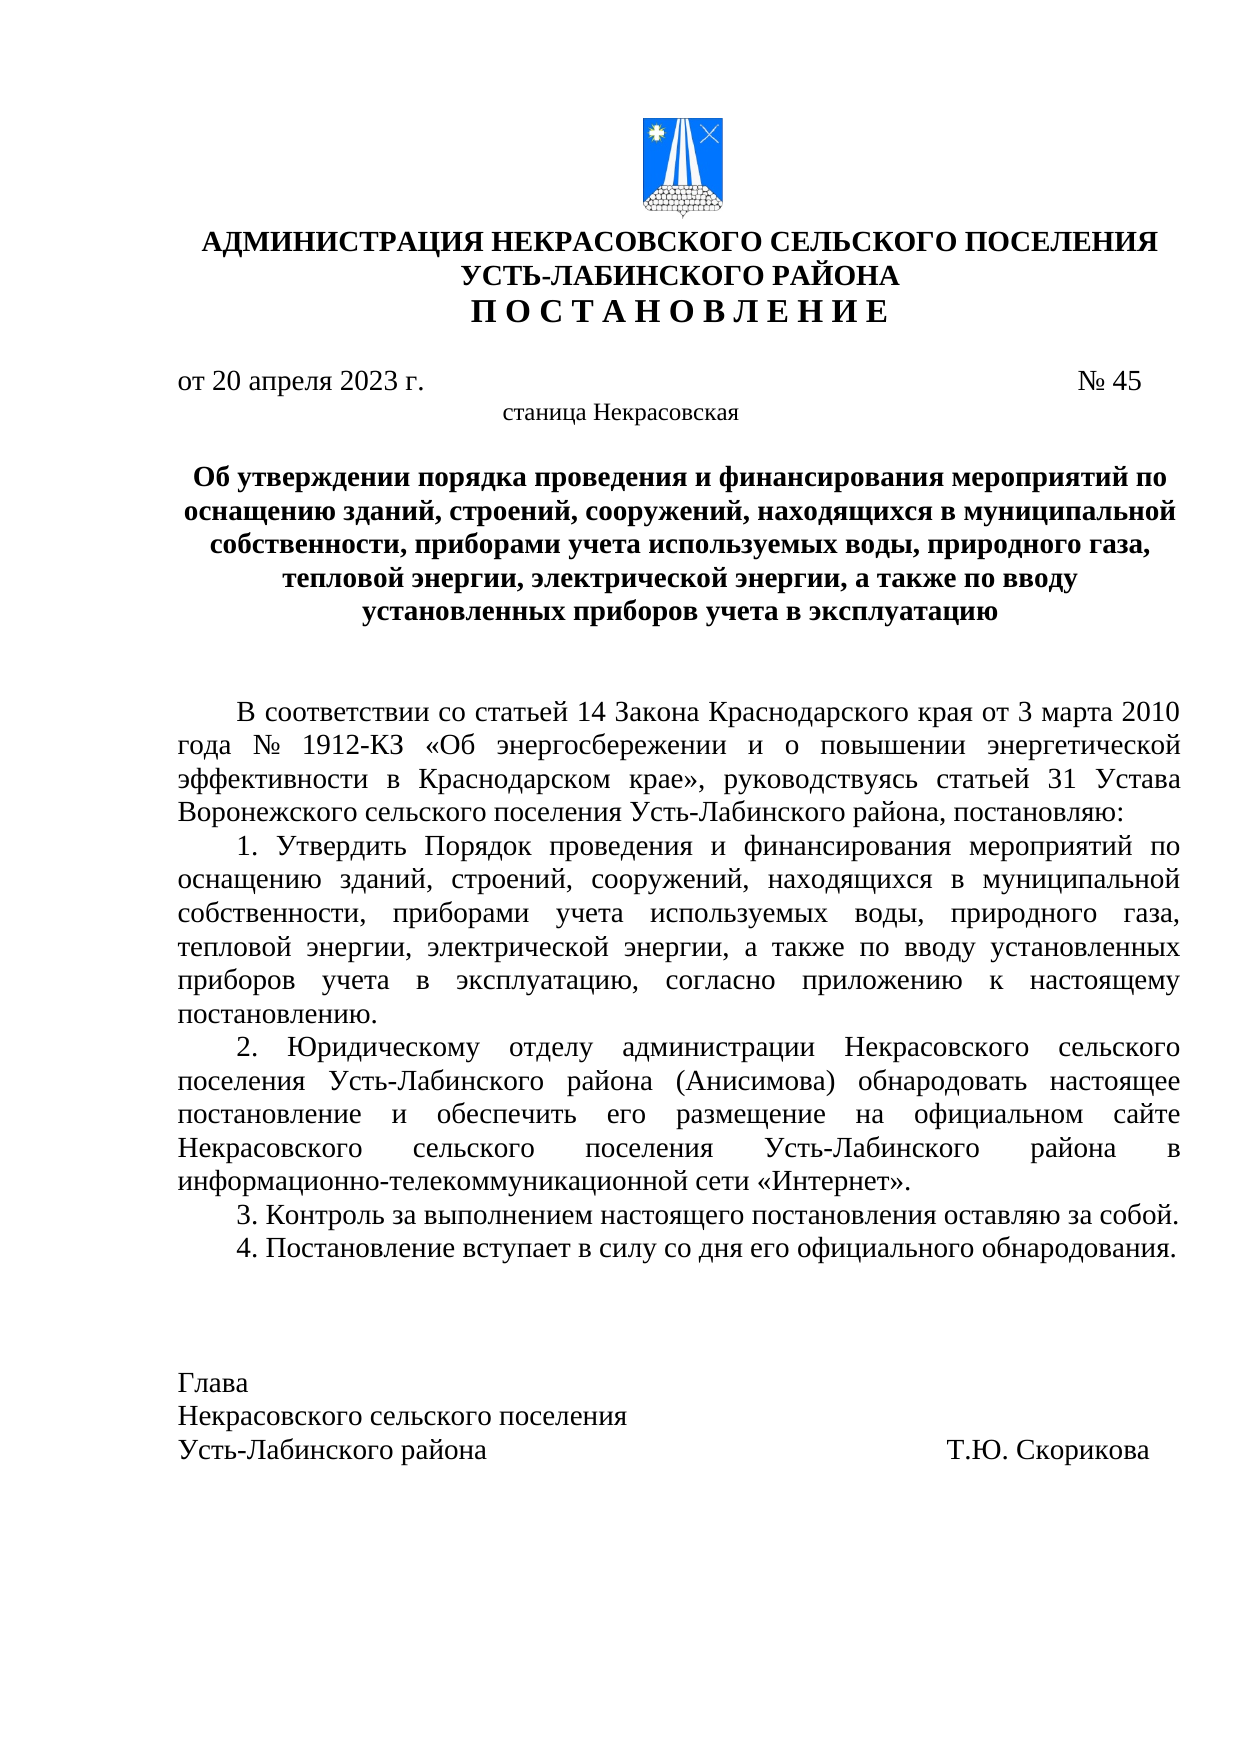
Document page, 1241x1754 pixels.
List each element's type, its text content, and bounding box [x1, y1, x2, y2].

text В соответствии со статьей 14 Закона Краснодарского края от 3 марта 2010 года № 1912-КЗ «Об энергосбережении и о повышении энергетической эффективности в Краснодарском крае», руководствуясь статьей 31 Устава Воронежского сельского поселения Усть-Лабинского района, постановляю: [177, 694, 1181, 828]
text Об утверждении порядка проведения и финансирования мероприятий по оснащению зданий, строений, сооружений, находящихся в муниципальной собственности, приборами учета используемых воды, природного газа, тепловой энергии, электрической энергии, а также по вводу установленных приборов учета в эксплуатацию [179, 459, 1181, 627]
text Глава [177, 1365, 1181, 1398]
text станица Некрасовская [177, 397, 1181, 426]
text 3. Контроль за выполнением настоящего постановления оставляю за собой. [177, 1197, 1181, 1231]
text от 20 апреля 2023 г. № 45 [177, 363, 1181, 397]
text 1. Утвердить Порядок проведения и финансирования мероприятий по оснащению зданий, строений, сооружений, находящихся в муниципальной собственности, приборами учета используемых воды, природного газа, тепловой энергии, электрической энергии, а также по вводу установленных приборов учета в эксплуатацию, согласно приложению к настоящему постановлению. [177, 828, 1181, 1029]
text П О С Т А Н О В Л Е Н И Е [177, 291, 1181, 330]
text АДМИНИСТРАЦИЯ НЕКРАСОВСКОГО СЕЛЬСКОГО ПОСЕЛЕНИЯ УСТЬ-ЛАБИНСКОГО РАЙОНА [177, 224, 1183, 291]
text Некрасовского сельского поселения [177, 1398, 1181, 1432]
picture [643, 118, 723, 219]
text 4. Постановление вступает в силу со дня его официального обнародования. [177, 1231, 1181, 1264]
text Усть-Лабинского района Т.Ю. Скорикова [177, 1432, 1181, 1465]
text 2. Юридическому отделу администрации Некрасовского сельского поселения Усть-Лабинского района (Анисимова) обнародовать настоящее постановление и обеспечить его размещение на официальном сайте Некрасовского сельского поселения Усть-Лабинского района в информационно-телекоммуникационной сети «Интернет». [177, 1029, 1181, 1197]
